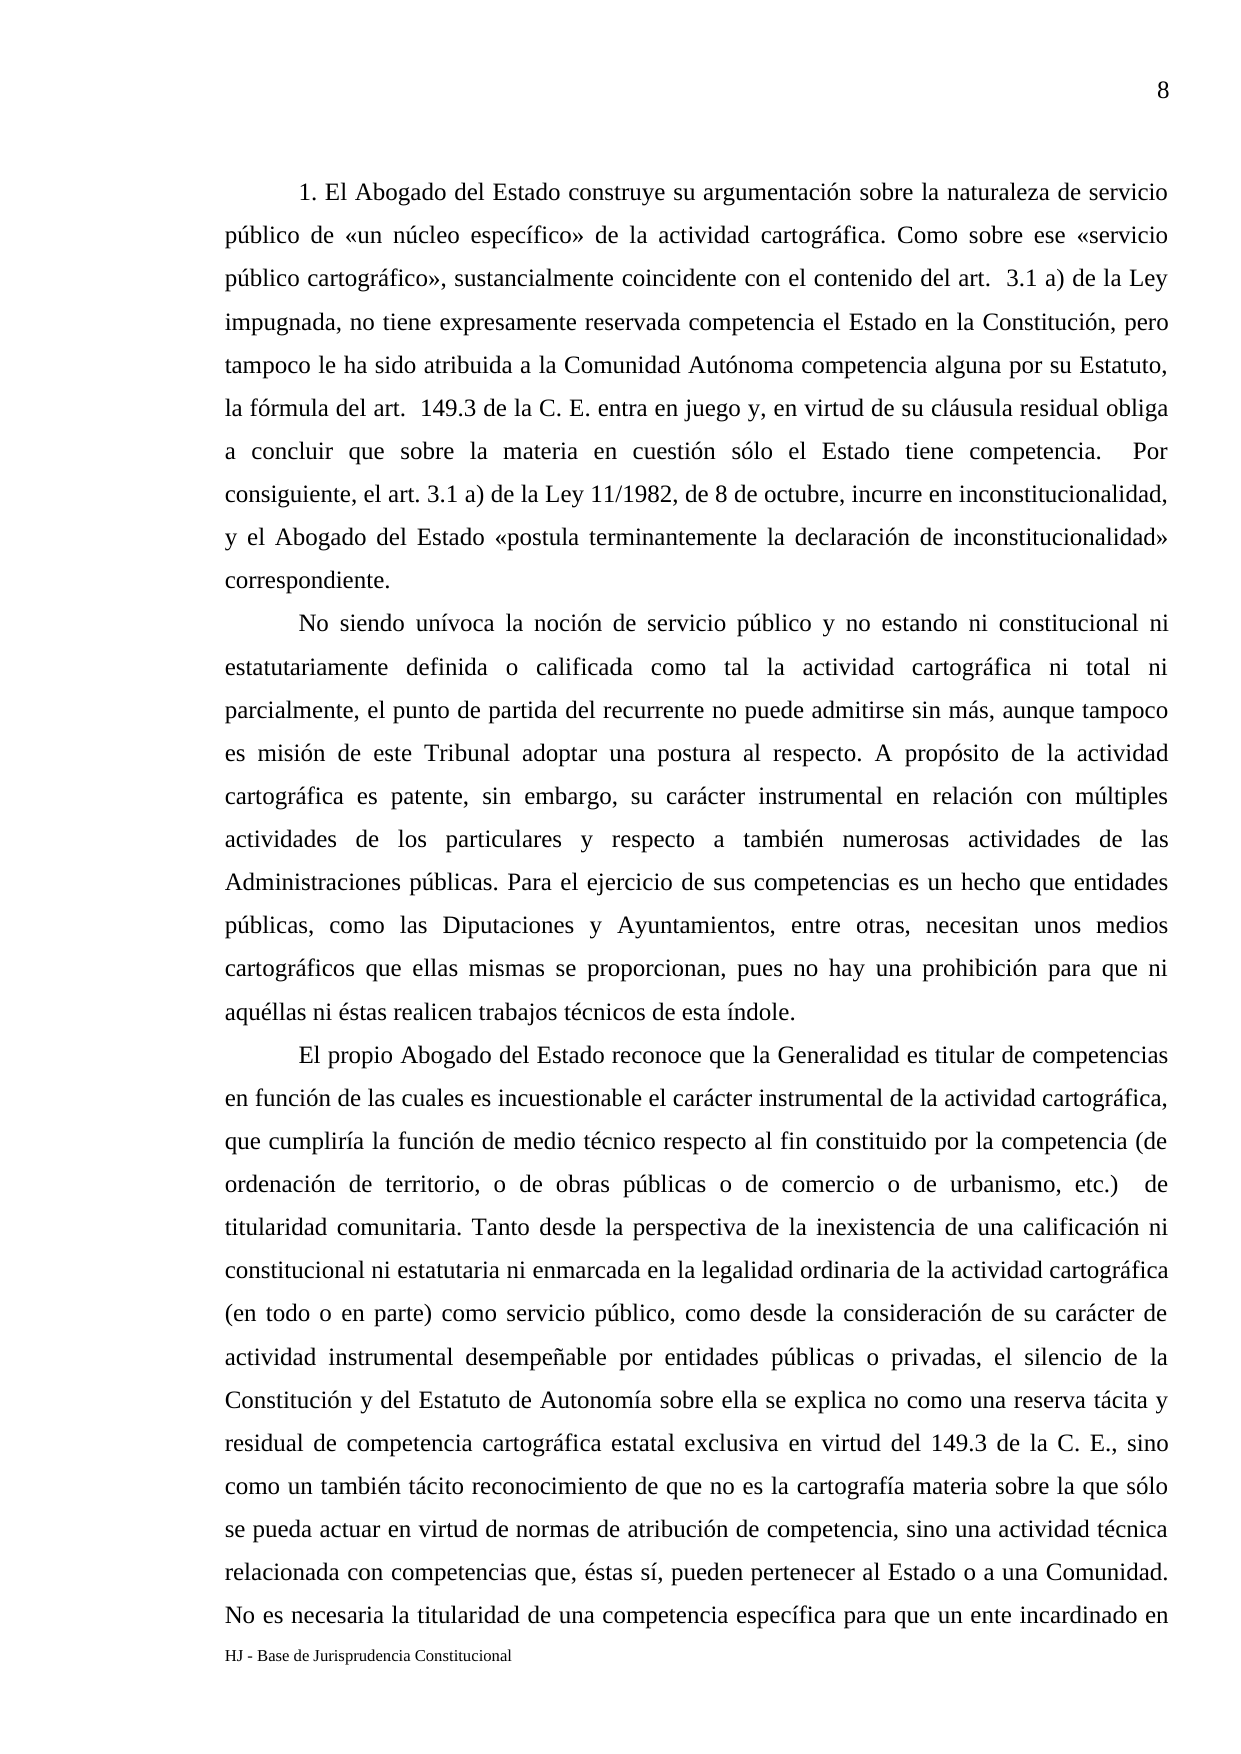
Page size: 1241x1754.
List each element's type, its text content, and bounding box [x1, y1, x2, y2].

text No siendo unívoca la noción de servicio público y no estando ni constitucional ni estatutariamente definida o calificada como tal la actividad cartográfica ni total ni parcialmente, el punto de partida del recurrente no puede admitirse sin más, aunque tampoco es misión de este Tribunal adoptar una postura al respecto. A propósito de la actividad cartográfica es patente, sin embargo, su carácter instrumental en relación con múltiples actividades de los particulares y respecto a también numerosas actividades de las Administraciones públicas. Para el ejercicio de sus competencias es un hecho que entidades públicas, como las Diputaciones y Ayuntamientos, entre otras, necesitan unos medios cartográficos que ellas mismas se proporcionan, pues no hay una prohibición para que ni aquéllas ni éstas realicen trabajos técnicos de esta índole. [224, 608, 1169, 1025]
text 1. El Abogado del Estado construye su argumentación sobre la naturaleza de servicio público de «un núcleo específico» de la actividad cartográfica. Como sobre ese «servicio público cartográfico», sustancialmente coincidente con el contenido del art. 3.1 a) de la Ley impugnada, no tiene expresamente reservada competencia el Estado en la Constitución, pero tampoco le ha sido atribuida a la Comunidad Autónoma competencia alguna por su Estatuto, la fórmula del art. 149.3 de la C. E. entra en juego y, en virtud de su cláusula residual obliga a concluir que sobre la materia en cuestión sólo el Estado tiene competencia. Por consiguiente, el art. 3.1 a) de la Ley 11/1982, de 8 de octubre, incurre en inconstitucionalidad, y el Abogado del Estado «postula terminantemente la declaración de inconstitucionalidad» correspondiente. [224, 177, 1169, 594]
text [224, 1040, 1169, 1629]
